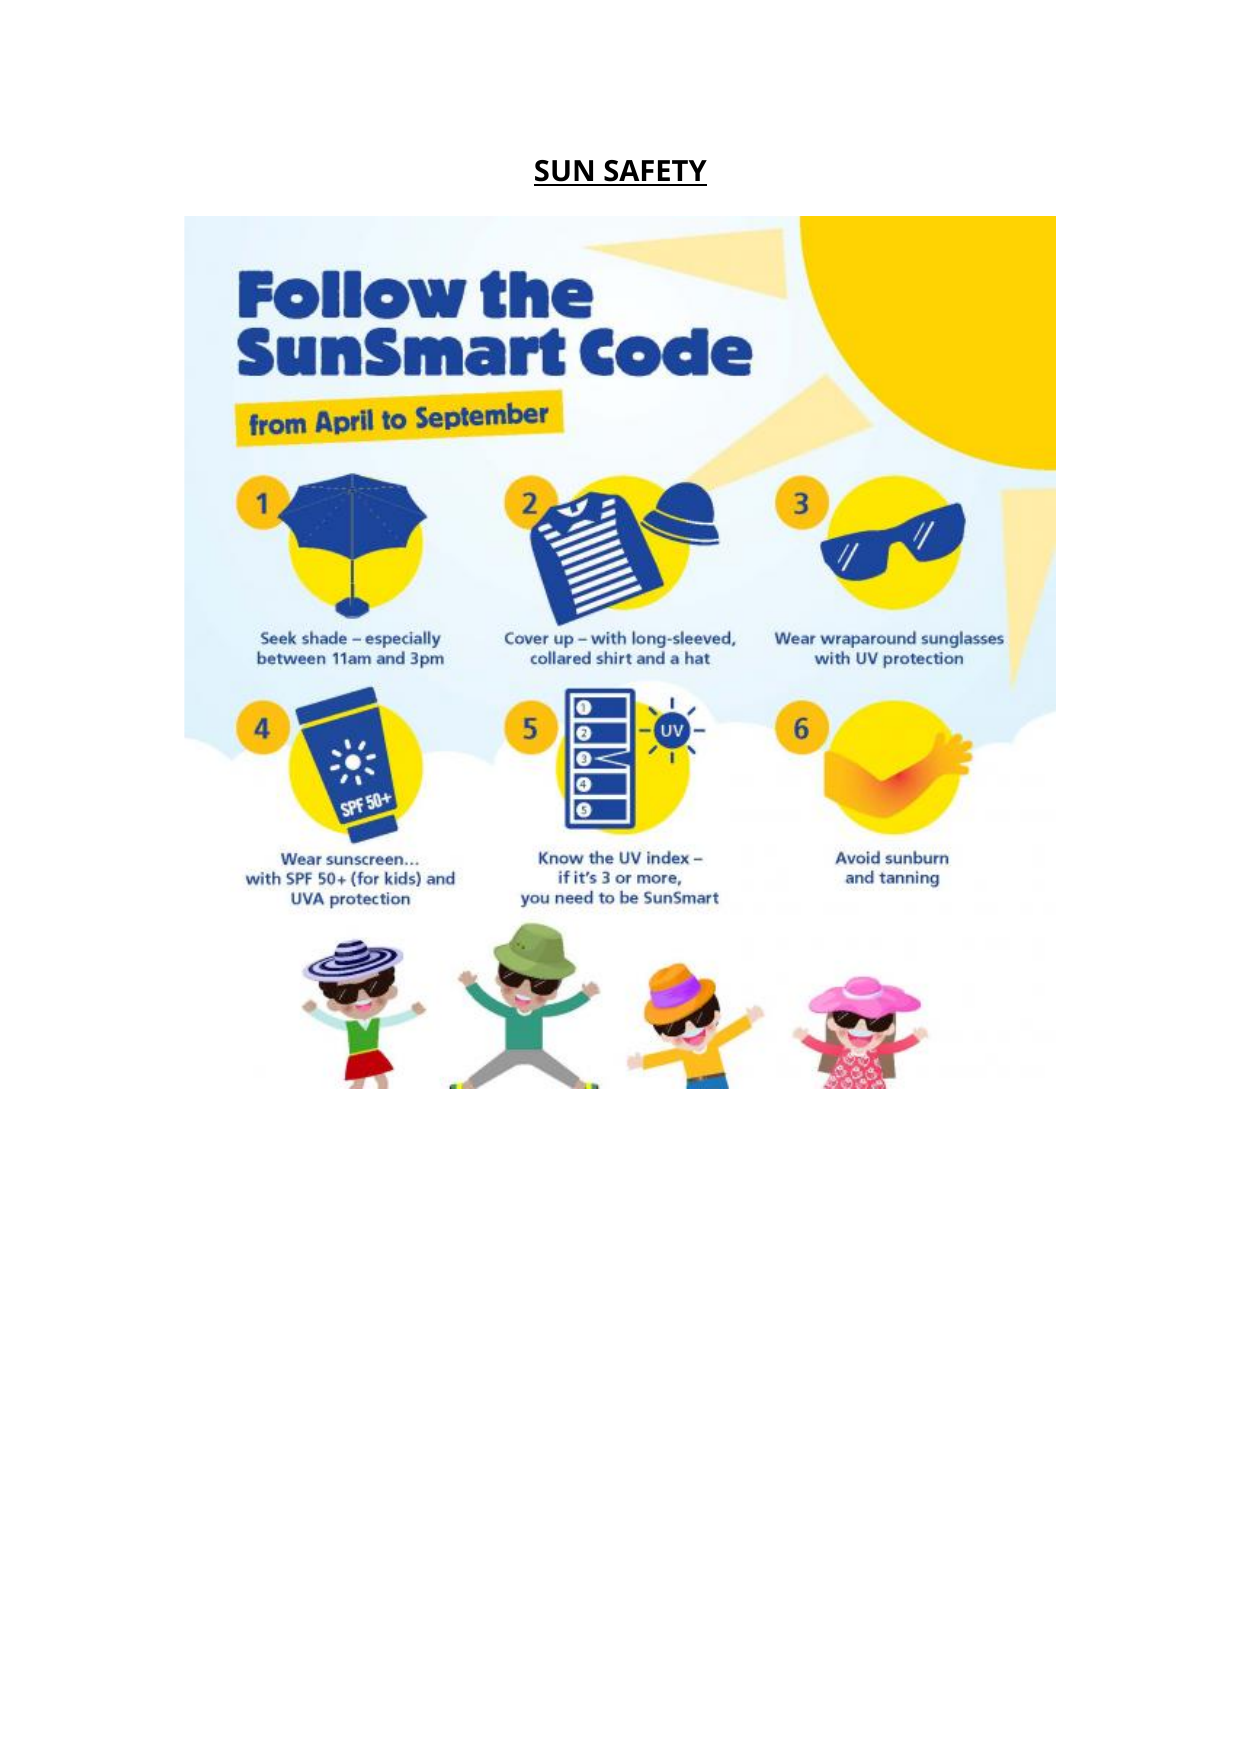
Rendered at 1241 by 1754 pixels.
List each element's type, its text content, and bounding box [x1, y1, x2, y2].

picture [184, 216, 1056, 1089]
text SUN SAFETY [150, 150, 1090, 190]
